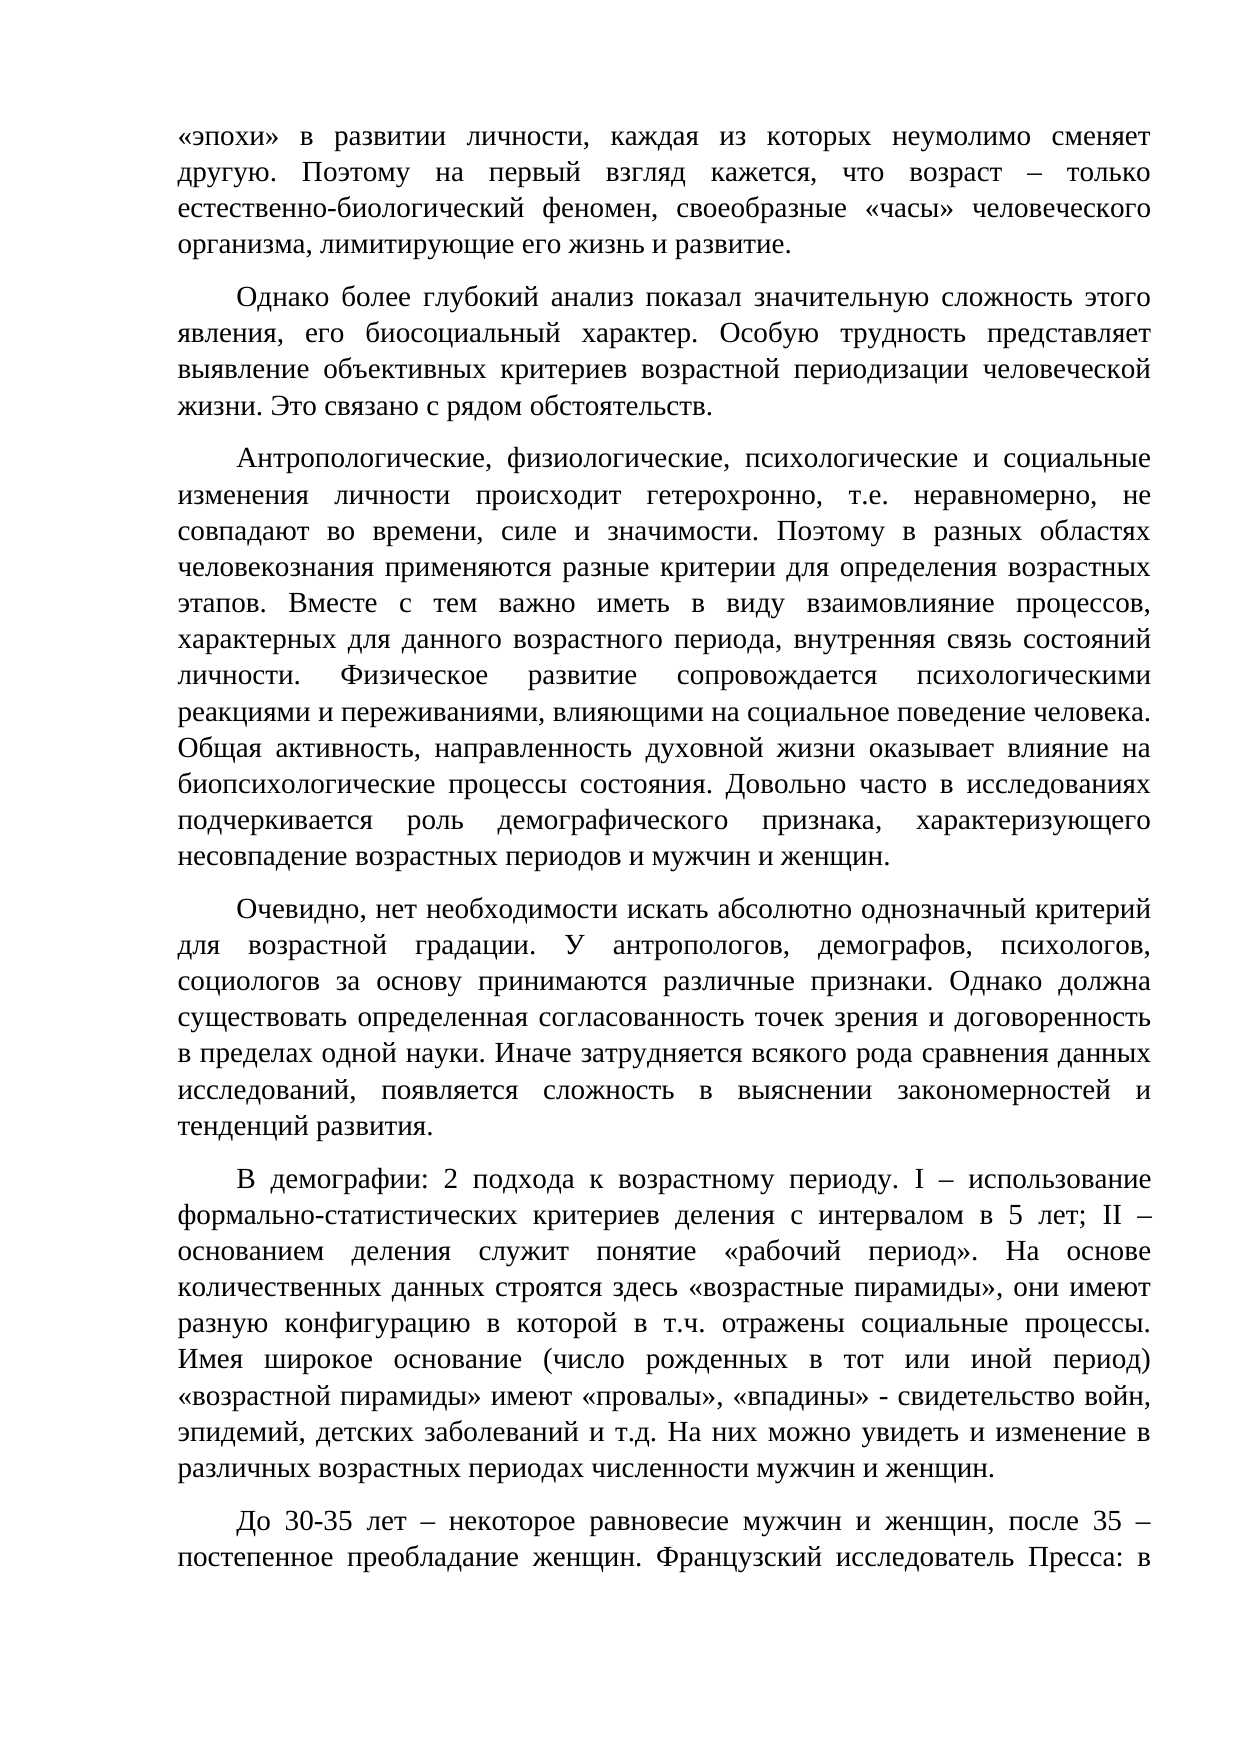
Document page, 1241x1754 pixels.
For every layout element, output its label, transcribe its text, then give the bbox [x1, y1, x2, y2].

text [177, 1503, 1152, 1572]
text Антропологические, физиологические, психологические и социальные изменения личности происходит гетерохронно, т.е. неравномерно, не совпадают во времени, силе и значимости. Поэтому в разных областях человекознания применяются разные критерии для определения возрастных этапов. Вместе с тем важно иметь в виду взаимовлияние процессов, характерных для данного возрастного периода, внутренняя связь состояний личности. Физическое развитие сопровождается психологическими реакциями и переживаниями, влияющими на социальное поведение человека. Общая активность, направленность духовной жизни оказывает влияние на биопсихологические процессы состояния. Довольно часто в исследованиях подчеркивается роль демографического признака, характеризующего несовпадение возрастных периодов и мужчин и женщин. [177, 441, 1152, 872]
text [177, 118, 1152, 260]
text В демографии: 2 подхода к возрастному периоду. I – использование формально-статистических критериев деления с интервалом в 5 лет; II – основанием деления служит понятие «рабочий период». На основе количественных данных строятся здесь «возрастные пирамиды», они имеют разную конфигурацию в которой в т.ч. отражены социальные процессы. Имея широкое основание (число рожденных в тот или иной период) «возрастной пирамиды» имеют «провалы», «впадины» - свидетельство войн, эпидемий, детских заболеваний и т.д. На них можно увидеть и изменение в различных возрастных периодах численности мужчин и женщин. [177, 1161, 1152, 1483]
text Очевидно, нет необходимости искать абсолютно однозначный критерий для возрастной градации. У антропологов, демографов, психологов, социологов за основу принимаются различные признаки. Однако должна существовать определенная согласованность точек зрения и договоренность в пределах одной науки. Иначе затрудняется всякого рода сравнения данных исследований, появляется сложность в выяснении закономерностей и тенденций развития. [177, 891, 1152, 1141]
text Однако более глубокий анализ показал значительную сложность этого явления, его биосоциальный характер. Особую трудность представляет выявление объективных критериев возрастной периодизации человеческой жизни. Это связано с рядом обстоятельств. [177, 279, 1152, 421]
